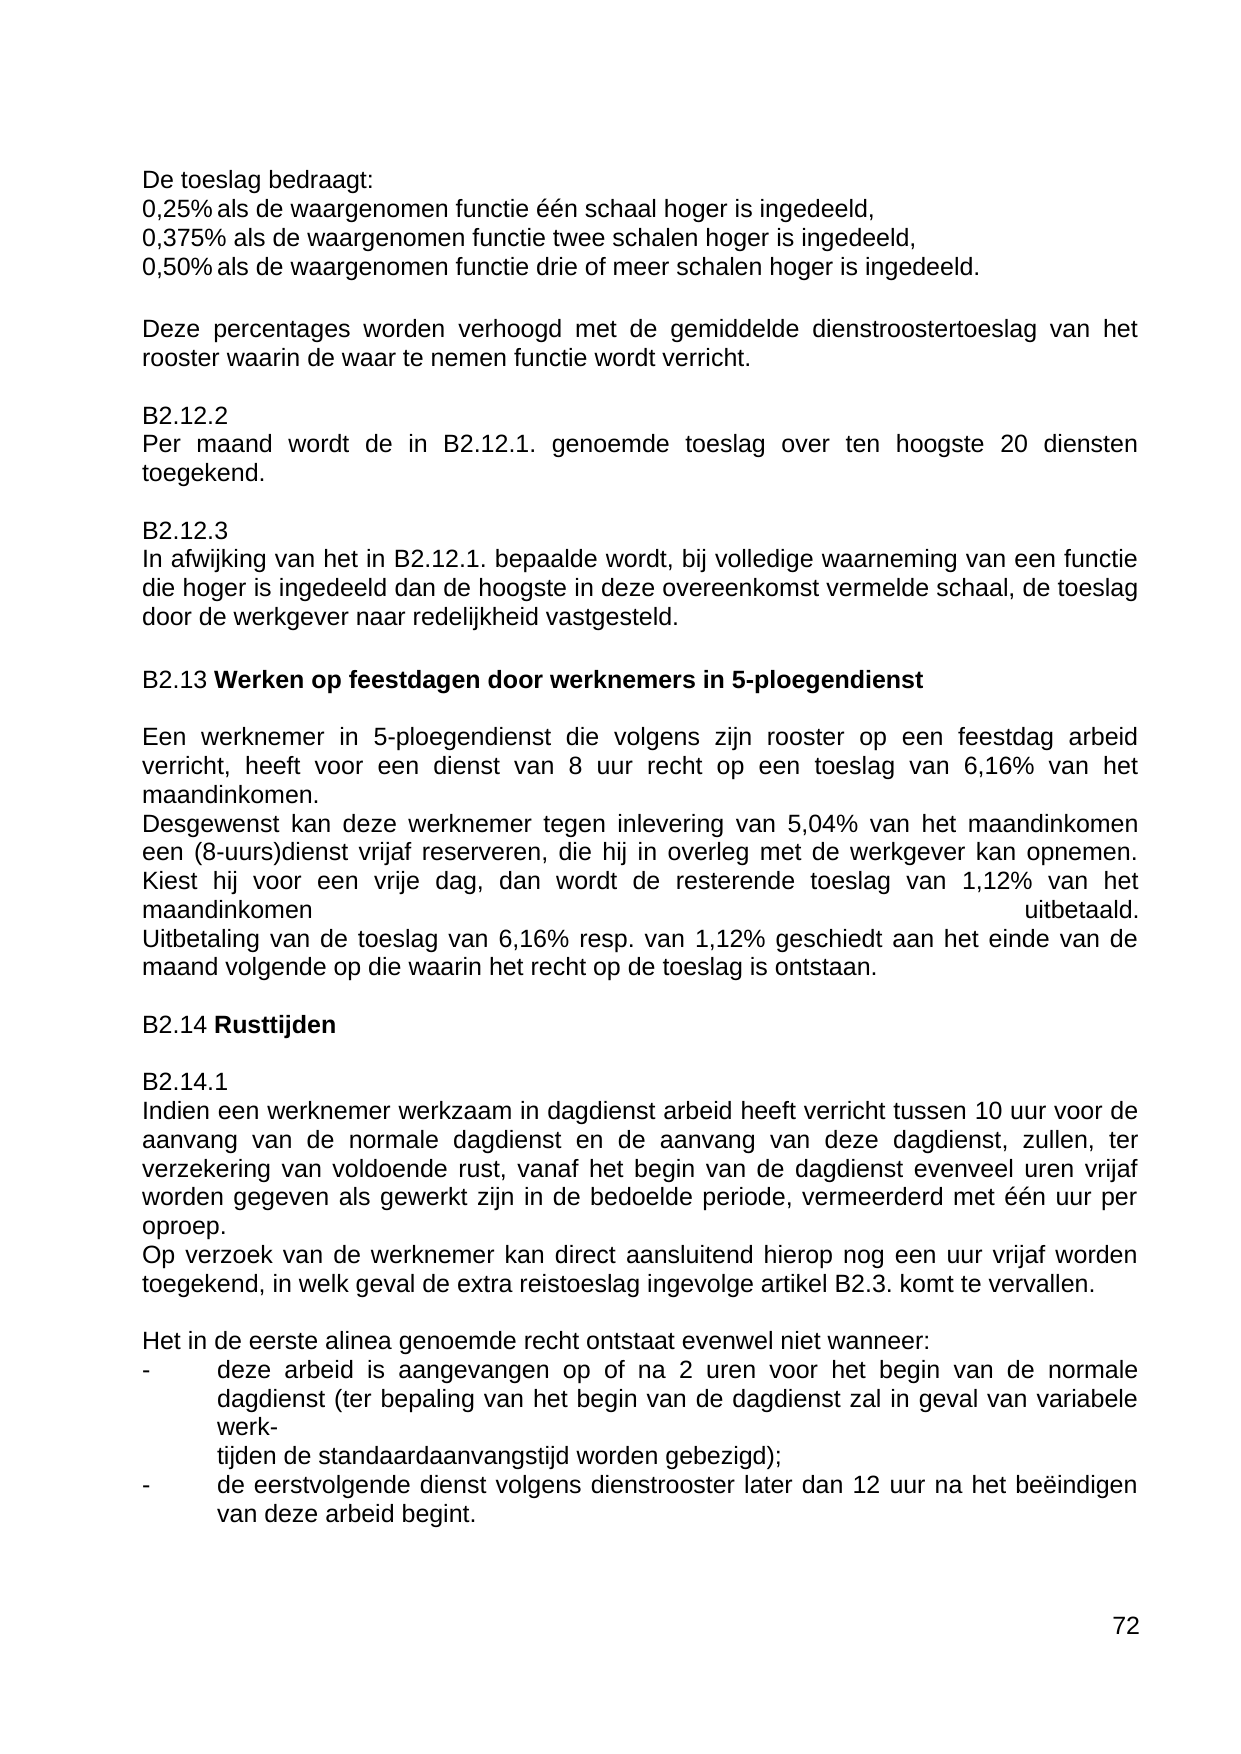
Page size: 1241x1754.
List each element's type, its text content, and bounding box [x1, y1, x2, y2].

text - deze arbeid is aangevangen op of na 2 uren voor het begin van de normale dagdienst (ter bepaling van het begin van de dagdienst zal in geval van variabele werk- [142, 1355, 1140, 1441]
text Een werknemer in 5-ploegendienst die volgens zijn rooster op een feestdag arbeid verricht, heeft voor een dienst van 8 uur recht op een toeslag van 6,16% van het maandinkomen. Desgewenst kan deze werknemer tegen inlevering van 5,04% van het maandinkomen een (8-uurs)dienst vrijaf reserveren, die hij in overleg met de werkgever kan opnemen. Kiest hij voor een vrije dag, dan wordt de resterende toeslag van 1,12% van het maandinkomen uitbetaald. Uitbetaling van de toeslag van 6,16% resp. van 1,12% geschiedt aan het einde van de maand volgende op die waarin het recht op de toeslag is ontstaan. [142, 722, 1140, 981]
text 0,50% als de waargenomen functie drie of meer schalen hoger is ingedeeld. [142, 252, 1140, 280]
text B2.12.3 [142, 516, 1140, 544]
text Op verzoek van de werknemer kan direct aansluitend hierop nog een uur vrijaf worden toegekend, in welk geval de extra reistoeslag ingevolge artikel B2.3. komt te vervallen. [142, 1240, 1140, 1297]
text Het in de eerste alinea genoemde recht ontstaat evenwel niet wanneer: [142, 1326, 1140, 1355]
text 0,25% als de waargenomen functie één schaal hoger is ingedeeld, [142, 194, 1140, 223]
text B2.13 Werken op feestdagen door werknemers in 5-ploegendienst [142, 665, 1140, 693]
text tijden de standaardaanvangstijd worden gebezigd); [142, 1441, 1140, 1470]
text B2.12.2 [142, 401, 1140, 429]
text 0,375% als de waargenomen functie twee schalen hoger is ingedeeld, [142, 223, 1140, 252]
text - de eerstvolgende dienst volgens dienstrooster later dan 12 uur na het beëindigen van deze arbeid begint. [142, 1470, 1140, 1527]
text In afwijking van het in B2.12.1. bepaalde wordt, bij volledige waarneming van een functie die hoger is ingedeeld dan de hoogste in deze overeenkomst vermelde schaal, de toeslag door de werkgever naar redelijkheid vastgesteld. [142, 544, 1140, 631]
text B2.14.1 [142, 1067, 1140, 1096]
text Per maand wordt de in B2.12.1. genoemde toeslag over ten hoogste 20 diensten toegekend. [142, 429, 1140, 487]
text Deze percentages worden verhoogd met de gemiddelde dienstroostertoeslag van het rooster waarin de waar te nemen functie wordt verricht. [142, 314, 1140, 372]
text Indien een werknemer werkzaam in dagdienst arbeid heeft verricht tussen 10 uur voor de aanvang van de normale dagdienst en de aanvang van deze dagdienst, zullen, ter verzekering van voldoende rust, vanaf het begin van de dagdienst evenveel uren vrijaf worden gegeven als gewerkt zijn in de bedoelde periode, vermeerderd met één uur per oproep. [142, 1096, 1140, 1240]
text De toeslag bedraagt: [142, 165, 1140, 194]
text B2.14 Rusttijden [142, 1010, 1140, 1038]
